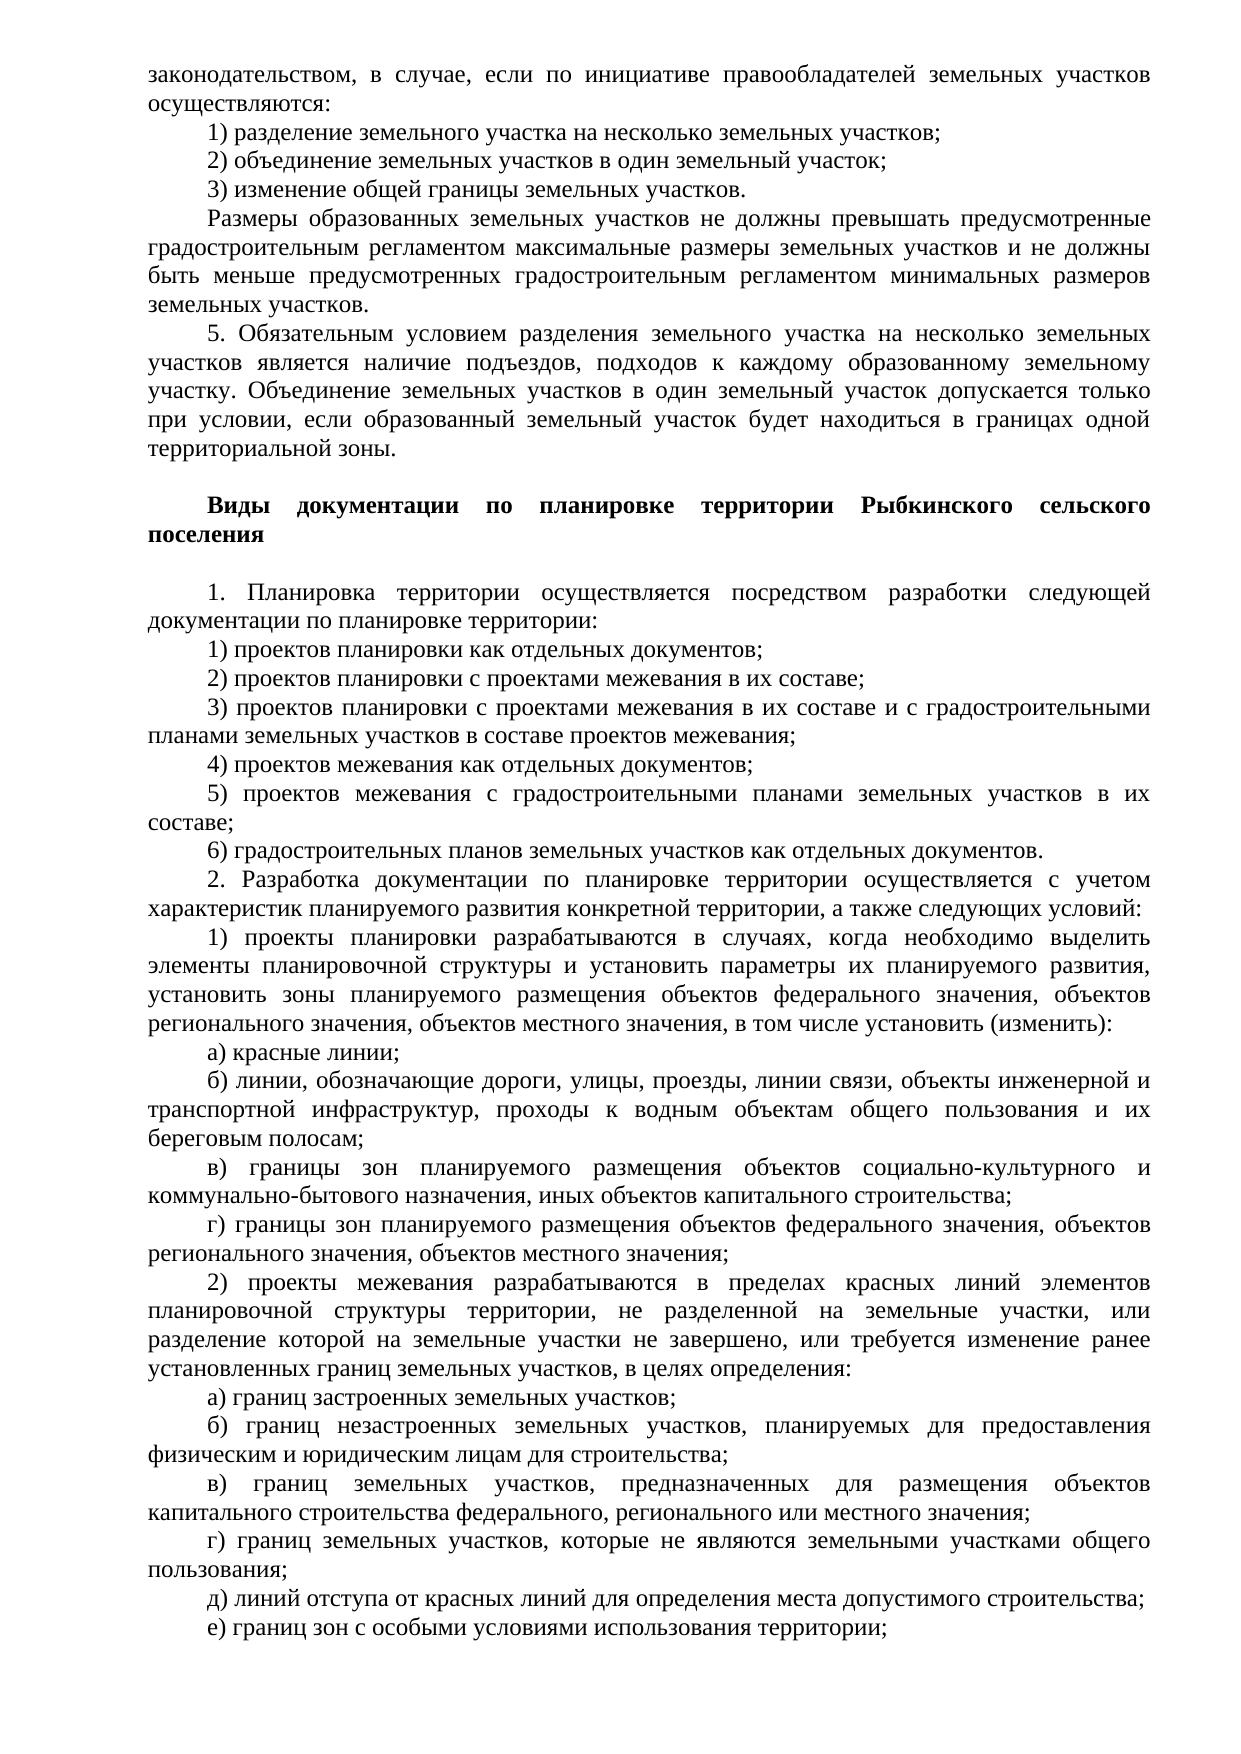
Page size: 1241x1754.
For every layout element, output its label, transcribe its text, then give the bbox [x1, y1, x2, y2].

text 1) проектов планировки как отдельных документов; [148, 634, 1152, 663]
text Размеры образованных земельных участков не должны превышать предусмотренные градостроительным регламентом максимальные размеры земельных участков и не должны быть меньше предусмотренных градостроительным регламентом минимальных размеров земельных участков. [148, 203, 1152, 318]
text 3) проектов планировки с проектами межевания в их составе и с градостроительными планами земельных участков в составе проектов межевания; [148, 692, 1152, 749]
text б) границ незастроенных земельных участков, планируемых для предоставления физическим и юридическим лицам для строительства; [148, 1410, 1152, 1468]
text е) границ зон с особыми условиями использования территории; [148, 1612, 1152, 1640]
text 1) разделение земельного участка на несколько земельных участков; [148, 117, 1152, 145]
text 1) проекты планировки разрабатываются в случаях, когда необходимо выделить элементы планировочной структуры и установить параметры их планируемого развития, установить зоны планируемого размещения объектов федерального значения, объектов регионального значения, объектов местного значения, в том числе установить (изменить): [148, 922, 1152, 1037]
text 2) проекты межевания разрабатываются в пределах красных линий элементов планировочной структуры территории, не разделенной на земельные участки, или разделение которой на земельные участки не завершено, или требуется изменение ранее установленных границ земельных участков, в целях определения: [148, 1267, 1152, 1382]
text 2. Разработка документации по планировке территории осуществляется с учетом характеристик планируемого развития конкретной территории, а также следующих условий: [148, 864, 1152, 922]
text 5) проектов межевания с градостроительными планами земельных участков в их составе; [148, 778, 1152, 835]
text а) красные линии; [148, 1037, 1152, 1065]
text г) границ земельных участков, которые не являются земельными участками общего пользования; [148, 1525, 1152, 1583]
text 3) изменение общей границы земельных участков. [148, 174, 1152, 203]
text 5. Обязательным условием разделения земельного участка на несколько земельных участков является наличие подъездов, подходов к каждому образованному земельному участку. Объединение земельных участков в один земельный участок допускается только при условии, если образованный земельный участок будет находиться в границах одной территориальной зоны. [148, 318, 1152, 462]
text а) границ застроенных земельных участков; [148, 1382, 1152, 1410]
text б) линии, обозначающие дороги, улицы, проезды, линии связи, объекты инженерной и транспортной инфраструктур, проходы к водным объектам общего пользования и их береговым полосам; [148, 1065, 1152, 1152]
text г) границы зон планируемого размещения объектов федерального значения, объектов регионального значения, объектов местного значения; [148, 1209, 1152, 1267]
text Виды документации по планировке территории Рыбкинского сельского поселения [148, 490, 1152, 548]
text в) границ земельных участков, предназначенных для размещения объектов капитального строительства федерального, регионального или местного значения; [148, 1468, 1152, 1525]
text 4) проектов межевания как отдельных документов; [148, 749, 1152, 778]
text 2) проектов планировки с проектами межевания в их составе; [148, 663, 1152, 692]
text 2) объединение земельных участков в один земельный участок; [148, 145, 1152, 174]
text в) границы зон планируемого размещения объектов социально-культурного и коммунально-бытового назначения, иных объектов капитального строительства; [148, 1152, 1152, 1209]
text д) линий отступа от красных линий для определения места допустимого строительства; [148, 1583, 1152, 1612]
text 1. Планировка территории осуществляется посредством разработки следующей документации по планировке территории: [148, 577, 1152, 634]
text 6) градостроительных планов земельных участков как отдельных документов. [148, 835, 1152, 864]
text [148, 59, 1152, 117]
